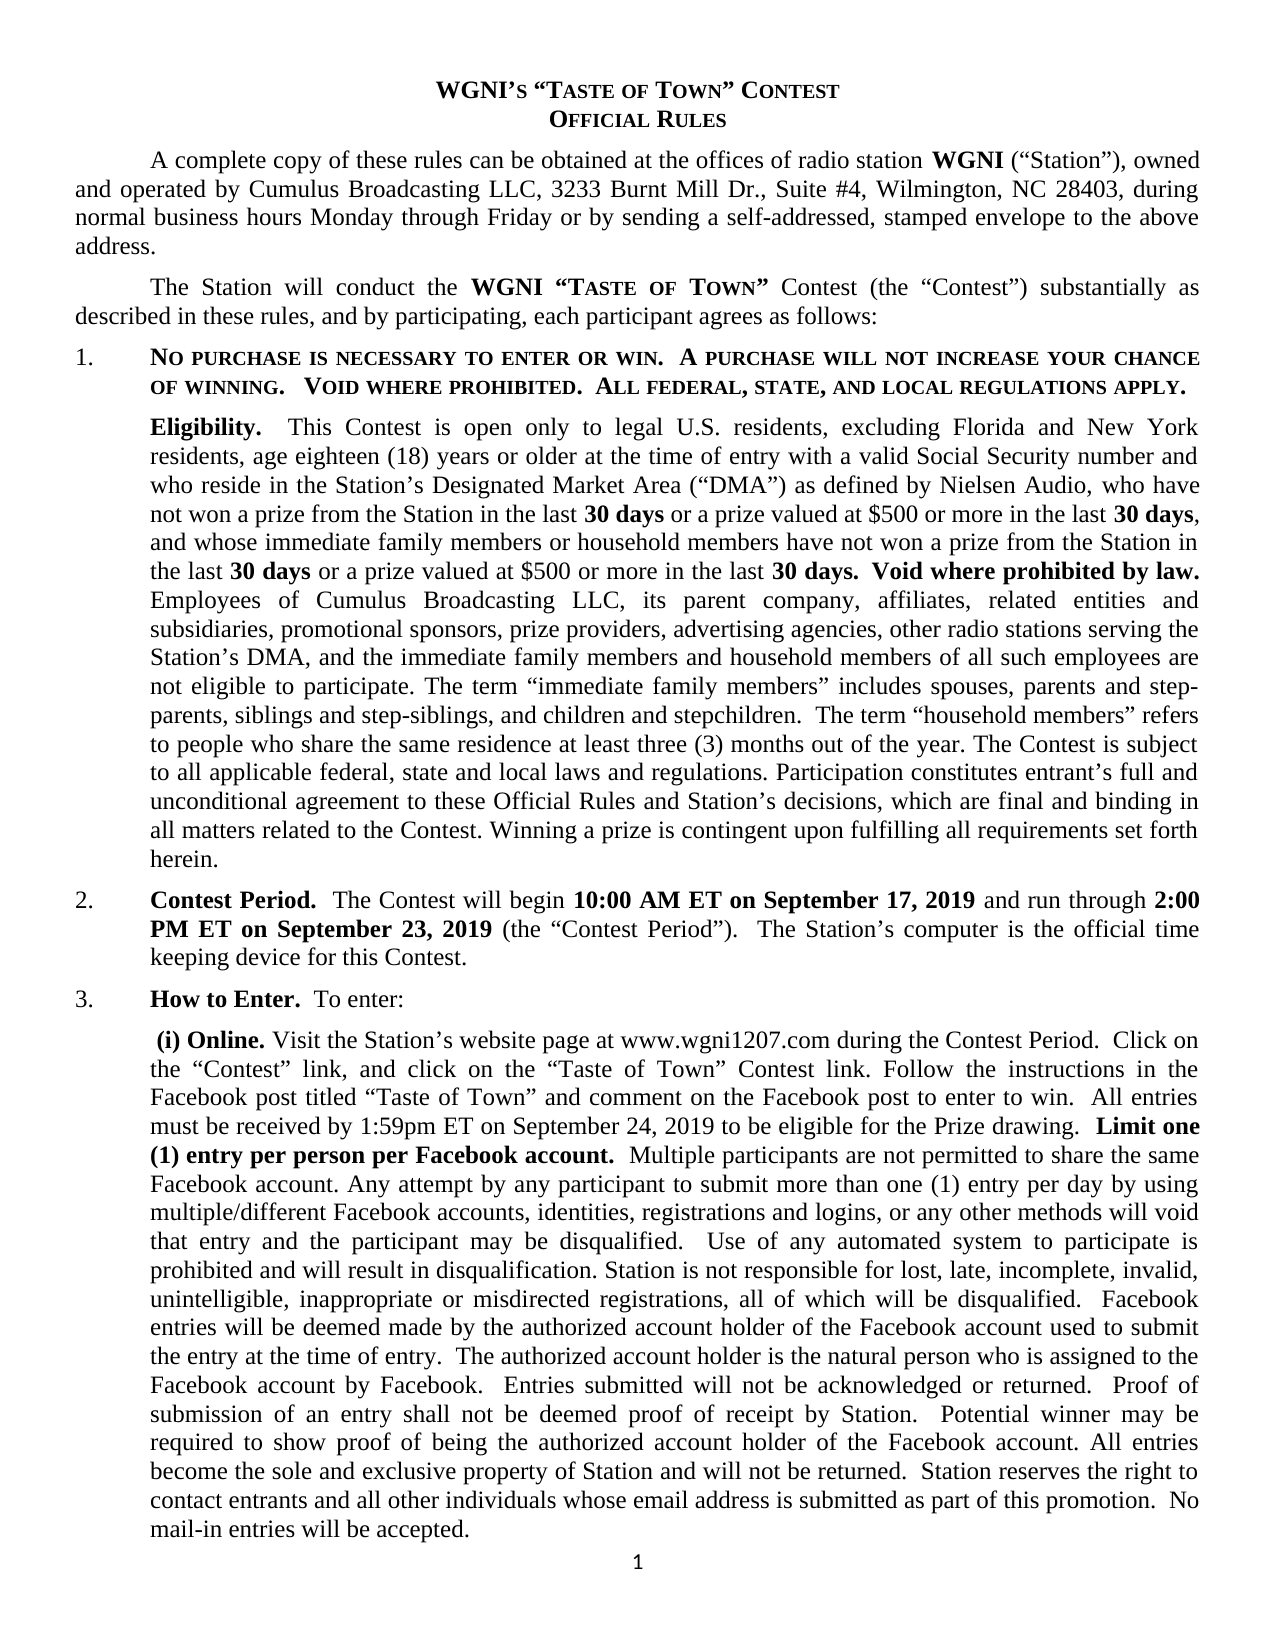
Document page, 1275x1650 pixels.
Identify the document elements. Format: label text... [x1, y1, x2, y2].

list Contest Period. The Contest will begin 10:00 AM ET on September 17, 2019 and run through 2:00 PM ET on September 23, 2019 (the “Contest Period”). The Station’s computer is the official time keeping device for this Contest. [75, 885, 1200, 971]
list How to Enter. To enter: [75, 984, 1200, 1012]
text A complete copy of these rules can be obtained at the offices of radio station WGNI (“Station”), owned and operated by Cumulus Broadcasting LLC, 3233 Burnt Mill Dr., Suite #4, Wilmington, NC 28403, during normal business hours Monday through Friday or by sending a self-addressed, stamped envelope to the above address. [75, 145, 1200, 260]
list No purchase is necessary to enter or win. A purchase will not increase your chance of winning. Void where prohibited. All federal, state, and local regulations apply. [75, 342, 1200, 400]
text The Station will conduct the WGNI “Taste of Town” Contest (the “Contest”) substantially as described in these rules, and by participating, each participant agrees as follows: [75, 272, 1200, 330]
text WGNI’s “Taste of Town” Contest Official Rules [75, 75, 1200, 132]
text Eligibility. This Contest is open only to legal U.S. residents, excluding Florida and New York residents, age eighteen (18) years or older at the time of entry with a valid Social Security number and who reside in the Station’s Designated Market Area (“DMA”) as defined by Nielsen Audio, who have not won a prize from the Station in the last 30 days or a prize valued at $500 or more in the last 30 days, and whose immediate family members or household members have not won a prize from the Station in the last 30 days or a prize valued at $500 or more in the last 30 days. Void where prohibited by law. Employees of Cumulus Broadcasting LLC, its parent company, affiliates, related entities and subsidiaries, promotional sponsors, prize providers, advertising agencies, other radio stations serving the Station’s DMA, and the immediate family members and household members of all such employees are not eligible to participate. The term “immediate family members” includes spouses, parents and step-parents, siblings and step-siblings, and children and stepchildren. The term “household members” refers to people who share the same residence at least three (3) months out of the year. The Contest is subject to all applicable federal, state and local laws and regulations. Participation constitutes entrant’s full and unconditional agreement to these Official Rules and Station’s decisions, which are final and binding in all matters related to the Contest. Winning a prize is contingent upon fulfilling all requirements set forth herein. [150, 412, 1200, 872]
text (i) Online. Visit the Station’s website page at www.wgni1207.com during the Contest Period. Click on the “Contest” link, and click on the “Taste of Town” Contest link. Follow the instructions in the Facebook post titled “Taste of Town” and comment on the Facebook post to enter to win. All entries must be received by 1:59pm ET on September 24, 2019 to be eligible for the Prize drawing. Limit one (1) entry per person per Facebook account. Multiple participants are not permitted to share the same Facebook account. Any attempt by any participant to submit more than one (1) entry per day by using multiple/different Facebook accounts, identities, registrations and logins, or any other methods will void that entry and the participant may be disqualified. Use of any automated system to participate is prohibited and will result in disqualification. Station is not responsible for lost, late, incomplete, invalid, unintelligible, inappropriate or misdirected registrations, all of which will be disqualified. Facebook entries will be deemed made by the authorized account holder of the Facebook account used to submit the entry at the time of entry. The authorized account holder is the natural person who is assigned to the Facebook account by Facebook. Entries submitted will not be acknowledged or returned. Proof of submission of an entry shall not be deemed proof of receipt by Station. Potential winner may be required to show proof of being the authorized account holder of the Facebook account. All entries become the sole and exclusive property of Station and will not be returned. Station reserves the right to contact entrants and all other individuals whose email address is submitted as part of this promotion. No mail-in entries will be accepted. [150, 1025, 1200, 1542]
